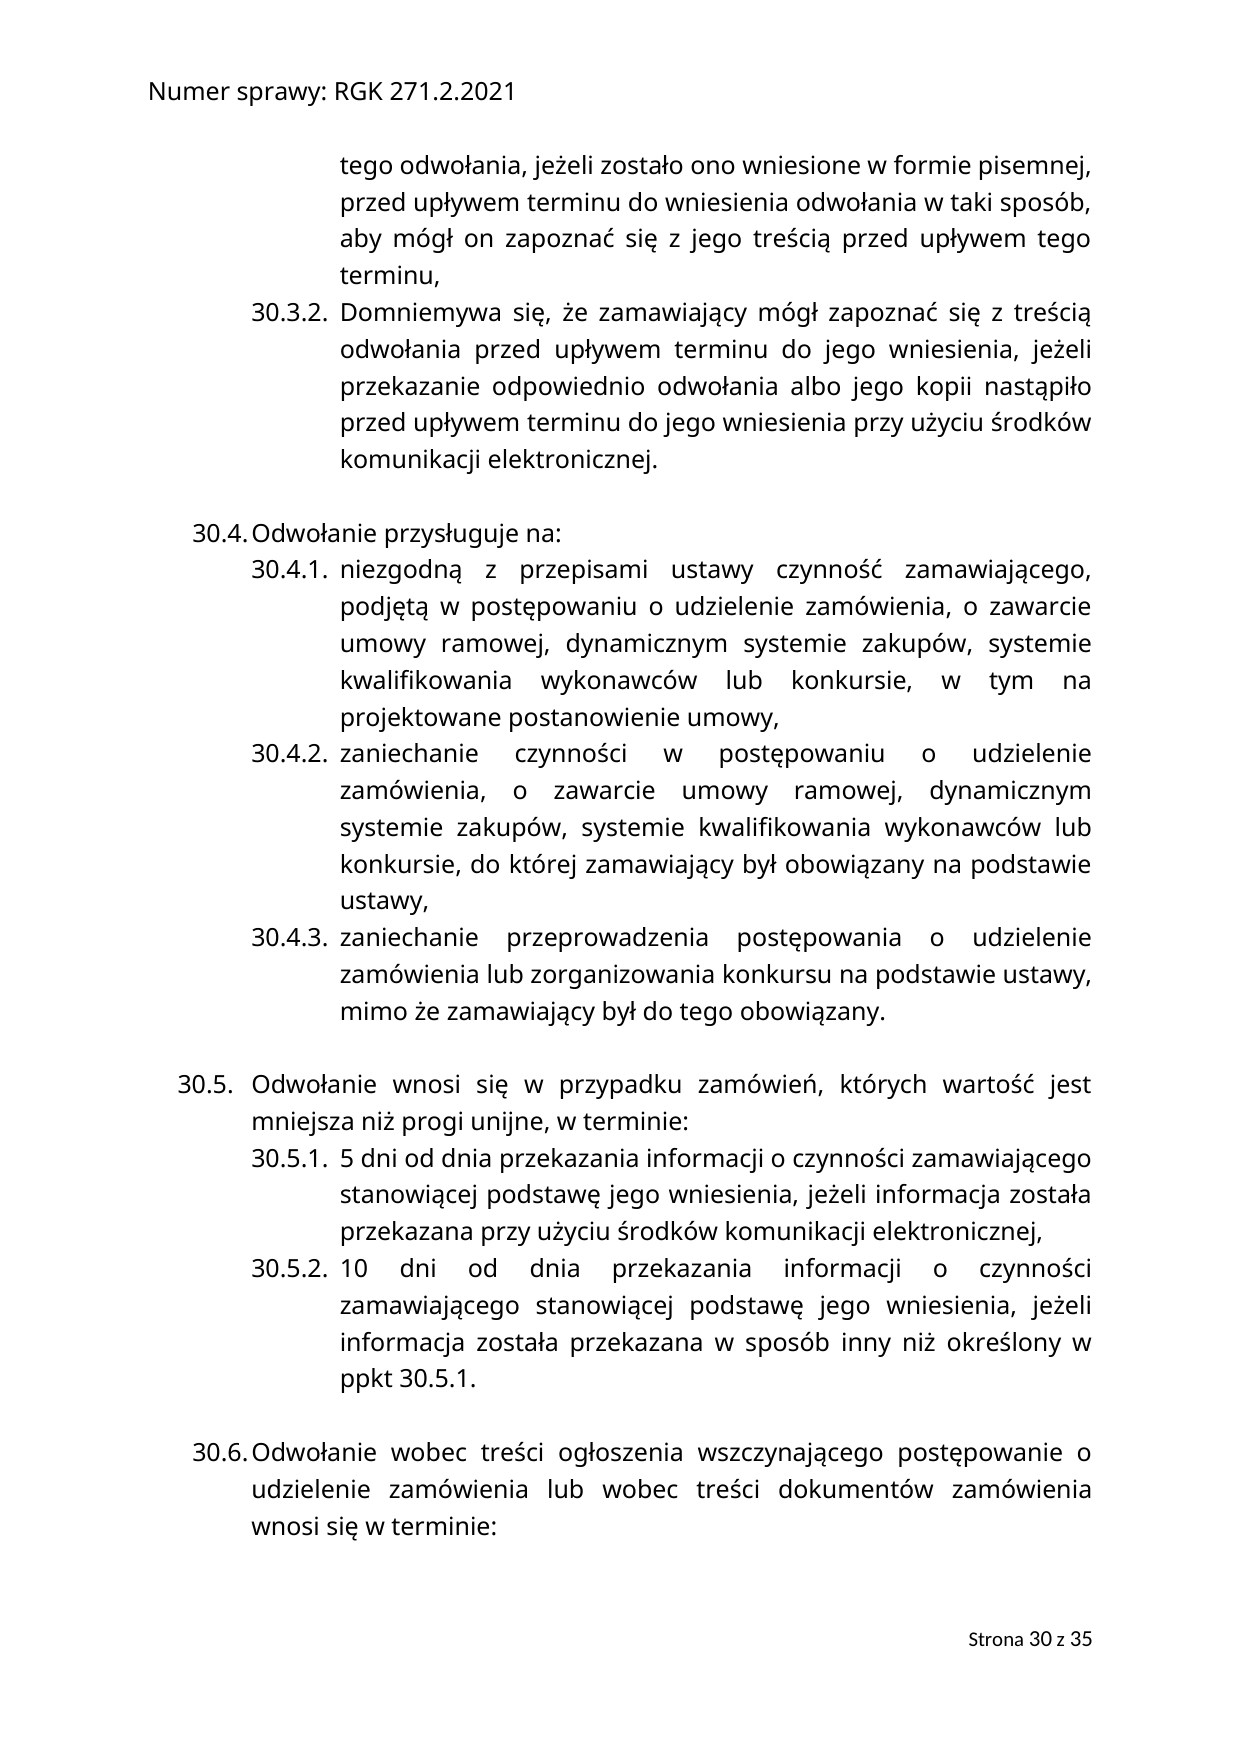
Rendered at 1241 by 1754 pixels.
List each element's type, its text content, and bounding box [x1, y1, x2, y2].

list zaniechanie przeprowadzenia postępowania o udzielenie zamówienia lub zorganizowania konkursu na podstawie ustawy, mimo że zamawiający był do tego obowiązany. [251, 920, 1093, 1027]
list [251, 148, 1093, 292]
list Odwołanie wobec treści ogłoszenia wszczynającego postępowanie o udzielenie zamówienia lub wobec treści dokumentów zamówienia wnosi się w terminie: [192, 1434, 1093, 1542]
list Odwołanie wnosi się w przypadku zamówień, których wartość jest mniejsza niż progi unijne, w terminie: [177, 1067, 1093, 1138]
list Domniemywa się, że zamawiający mógł zapoznać się z treścią odwołania przed upływem terminu do jego wniesienia, jeżeli przekazanie odpowiednio odwołania albo jego kopii nastąpiło przed upływem terminu do jego wniesienia przy użyciu środków komunikacji elektronicznej. [251, 295, 1093, 476]
list niezgodną z przepisami ustawy czynność zamawiającego, podjętą w postępowaniu o udzielenie zamówienia, o zawarcie umowy ramowej, dynamicznym systemie zakupów, systemie kwalifikowania wykonawców lub konkursie, w tym na projektowane postanowienie umowy, [251, 552, 1093, 733]
list 5 dni od dnia przekazania informacji o czynności zamawiającego stanowiącej podstawę jego wniesienia, jeżeli informacja została przekazana przy użyciu środków komunikacji elektronicznej, [251, 1140, 1093, 1248]
list 10 dni od dnia przekazania informacji o czynności zamawiającego stanowiącej podstawę jego wniesienia, jeżeli informacja została przekazana w sposób inny niż określony w ppkt 30.5.1. [251, 1251, 1093, 1395]
list zaniechanie czynności w postępowaniu o udzielenie zamówienia, o zawarcie umowy ramowej, dynamicznym systemie zakupów, systemie kwalifikowania wykonawców lub konkursie, do której zamawiający był obowiązany na podstawie ustawy, [251, 736, 1093, 917]
list Odwołanie przysługuje na: [192, 515, 1093, 549]
